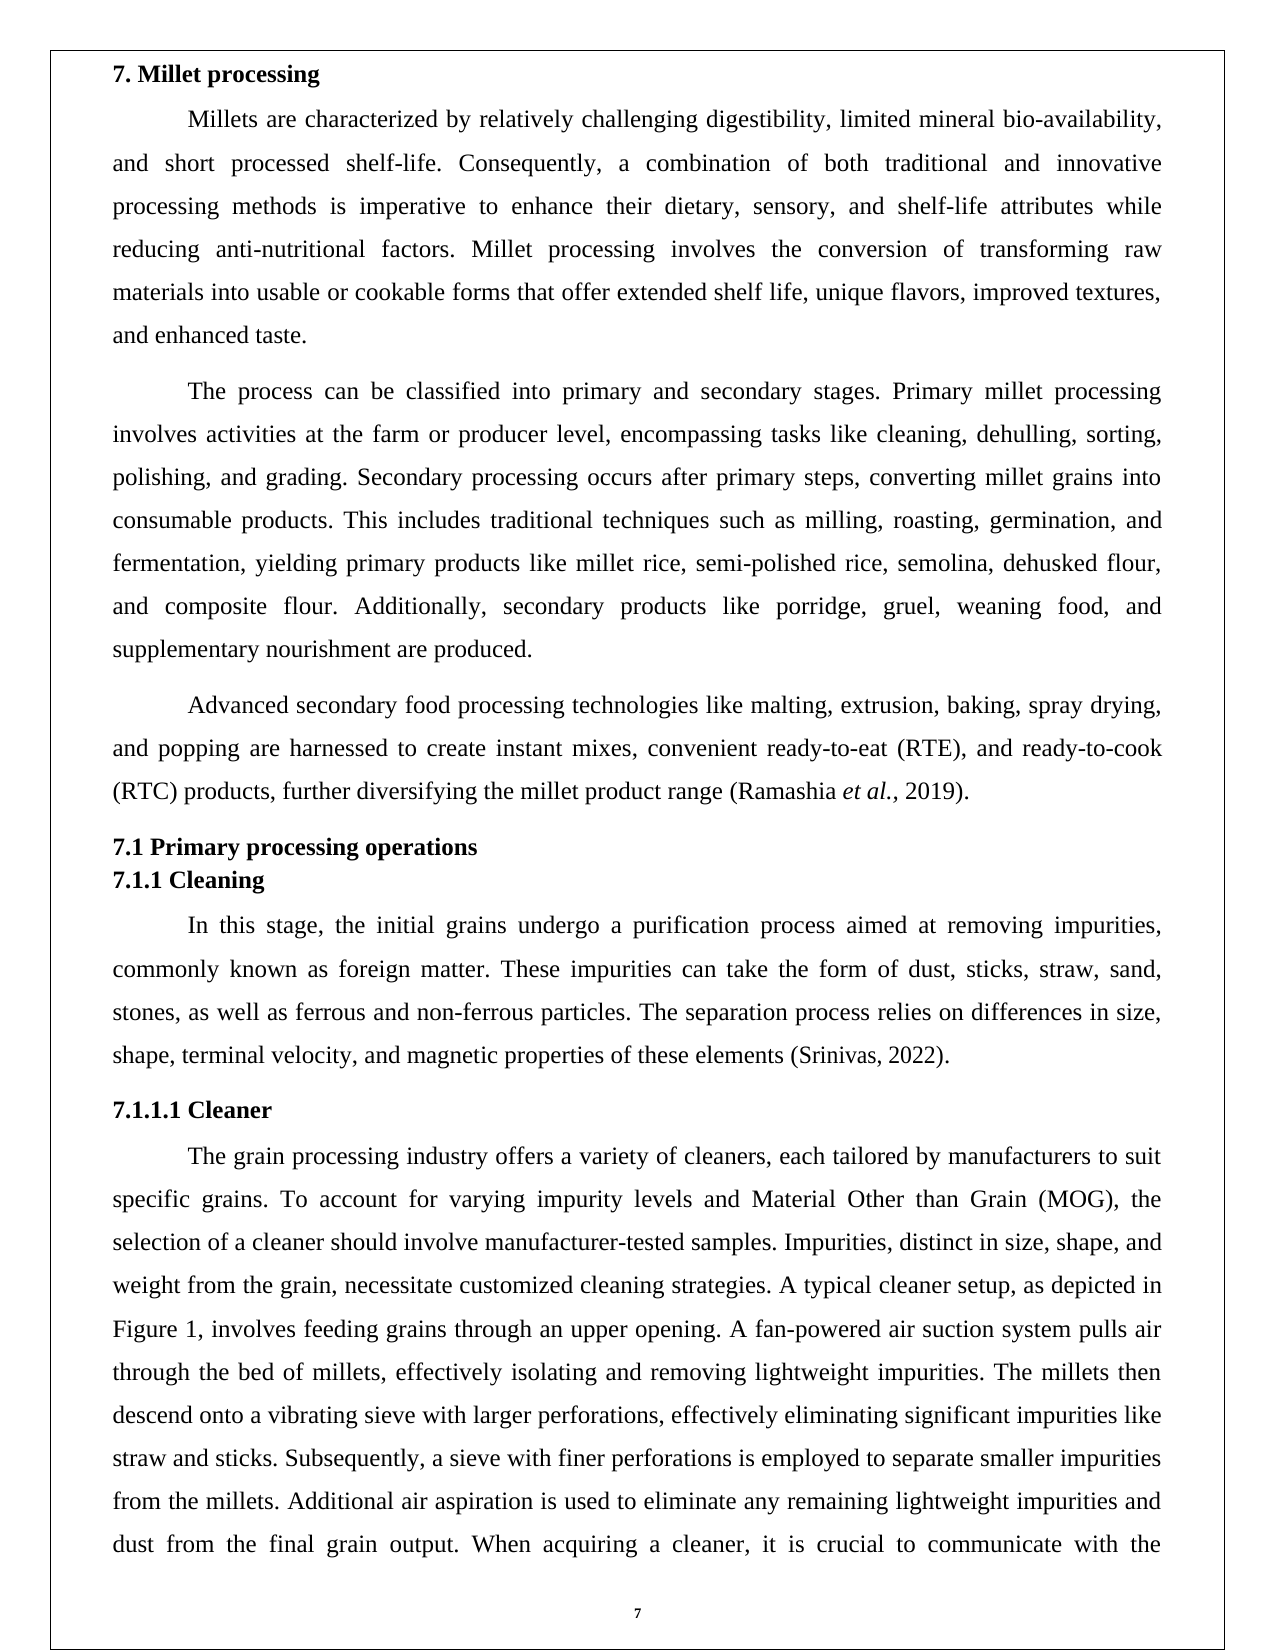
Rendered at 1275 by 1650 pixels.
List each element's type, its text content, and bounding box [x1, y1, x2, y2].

text In this stage, the initial grains undergo a purification process aimed at removing impurities, commonly known as foreign matter. These impurities can take the form of dust, sticks, straw, sand, stones, as well as ferrous and non-ferrous particles. The separation process relies on differences in size, shape, terminal velocity, and magnetic properties of these elements (Srinivas, 2022). [112, 911, 1163, 1069]
subtitle 7.1 Primary processing operations [112, 832, 1163, 861]
subtitle 7. Millet processing [112, 59, 1163, 88]
text Advanced secondary food processing technologies like malting, extrusion, baking, spray drying, and popping are harnessed to create instant mixes, convenient ready-to-eat (RTE), and ready-to-cook (RTC) products, further diversifying the millet product range (Ramashia et al., 2019). [112, 690, 1163, 805]
text The process can be classified into primary and secondary stages. Primary millet processing involves activities at the farm or producer level, encompassing tasks like cleaning, dehulling, sorting, polishing, and grading. Secondary processing occurs after primary steps, converting millet grains into consumable products. This includes traditional techniques such as milling, roasting, germination, and fermentation, yielding primary products like millet rice, semi-polished rice, semolina, dehusked flour, and composite flour. Additionally, secondary products like porridge, gruel, weaning food, and supplementary nourishment are produced. [112, 376, 1163, 663]
subtitle 7.1.1 Cleaning [112, 865, 1163, 894]
text Millets are characterized by relatively challenging digestibility, limited mineral bio-availability, and short processed shelf-life. Consequently, a combination of both traditional and innovative processing methods is imperative to enhance their dietary, sensory, and shelf-life attributes while reducing anti-nutritional factors. Millet processing involves the conversion of transforming raw materials into usable or cookable forms that offer extended shelf life, unique flavors, improved textures, and enhanced taste. [112, 104, 1163, 349]
subtitle 7.1.1.1 Cleaner [112, 1096, 1163, 1124]
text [112, 1141, 1163, 1558]
